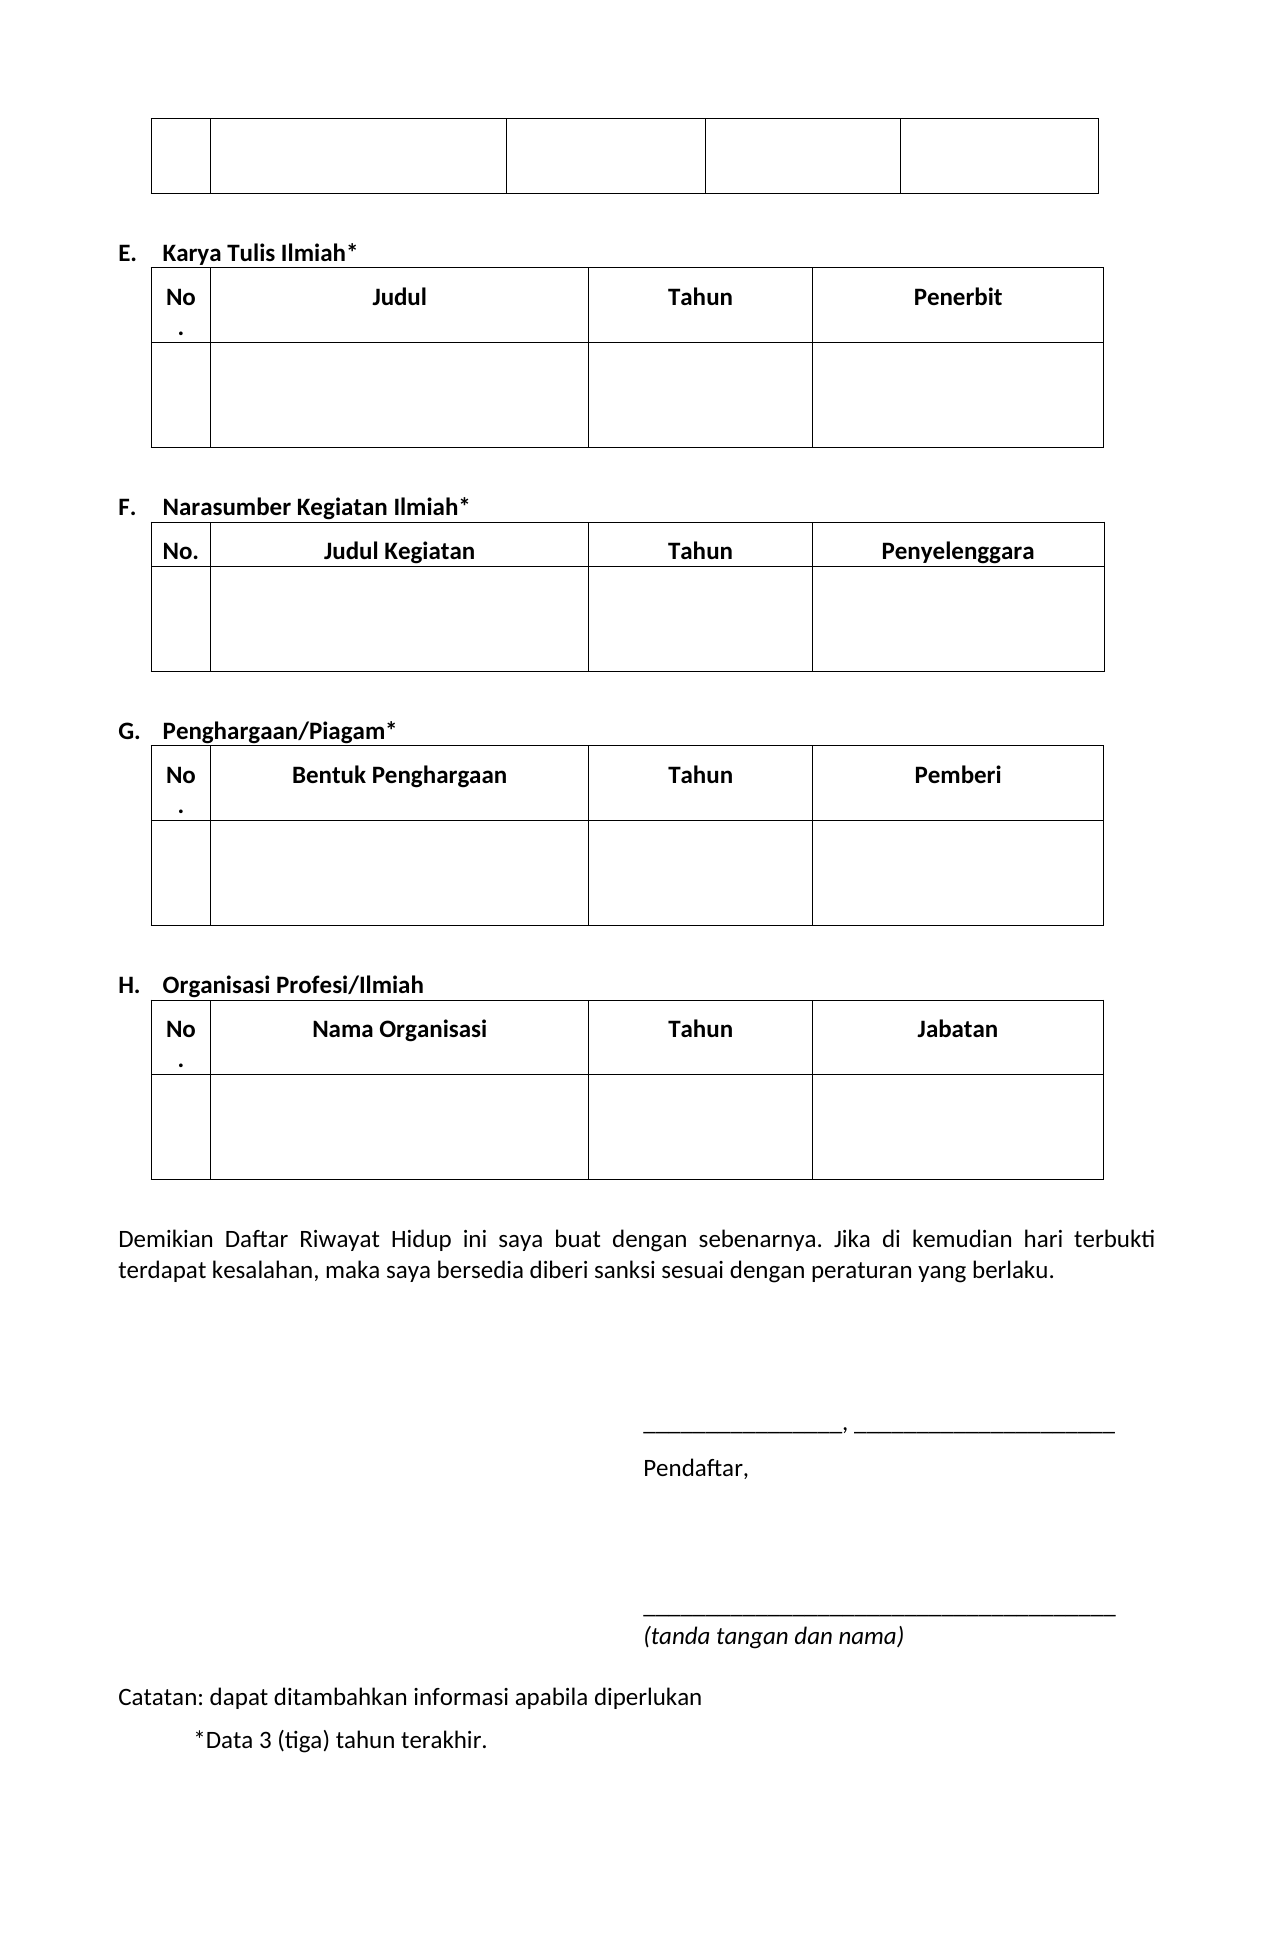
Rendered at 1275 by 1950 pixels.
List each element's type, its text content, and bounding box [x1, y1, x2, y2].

table_cell [813, 343, 1103, 447]
list Organisasi Profesi/Ilmiah [118, 969, 1157, 999]
table_header No. [152, 1001, 210, 1074]
table_cell [589, 567, 812, 671]
table_cell [211, 343, 588, 447]
list *Data 3 (tiga) tahun terakhir. [193, 1724, 1157, 1754]
table_header Bentuk Penghargaan [211, 746, 588, 820]
table_header Pemberi [813, 746, 1103, 820]
table_header Judul Kegiatan [211, 523, 588, 566]
list Narasumber Kegiatan Ilmiah* [118, 491, 1157, 522]
table_header Judul [211, 268, 588, 342]
table_cell [589, 343, 812, 447]
table_header Penerbit [813, 268, 1103, 342]
text Demikian Daftar Riwayat Hidup ini saya buat dengan sebenarnya. Jika di kemudian hari terbukti terdapat kesalahan, maka saya bersedia diberi sanksi sesuai dengan peraturan yang berlaku. [118, 1223, 1157, 1284]
table_cell [706, 119, 900, 193]
table_header Tahun [589, 746, 812, 820]
table_cell [152, 821, 210, 925]
table_header No. [152, 268, 210, 342]
table_cell [589, 1075, 812, 1179]
text ________________, _____________________ [643, 1406, 1157, 1437]
table_cell [507, 119, 705, 193]
table_header Tahun [589, 1001, 812, 1074]
table_cell [813, 1075, 1103, 1179]
table_header Tahun [589, 523, 812, 566]
table_cell [211, 1075, 588, 1179]
table_header Penyelenggara [813, 523, 1104, 566]
table_cell [152, 343, 210, 447]
text Pendaftar, [643, 1452, 1157, 1483]
table_cell [813, 567, 1104, 671]
table_header Jabatan [813, 1001, 1103, 1074]
table_cell [901, 119, 1098, 193]
table_header No. [152, 746, 210, 820]
table_header No. [152, 523, 210, 566]
list Karya Tulis Ilmiah* [118, 237, 1157, 267]
table_cell [813, 821, 1103, 925]
text Catatan: dapat ditambahkan informasi apabila diperlukan [118, 1681, 1157, 1712]
table_header Nama Organisasi [211, 1001, 588, 1074]
table_cell [152, 567, 210, 671]
text ______________________________________ [643, 1589, 1157, 1620]
text (tanda tangan dan nama) [643, 1620, 1157, 1651]
table_header Tahun [589, 268, 812, 342]
list Penghargaan/Piagam* [118, 715, 1157, 745]
table_cell [211, 821, 588, 925]
table_cell [152, 1075, 210, 1179]
table_cell [211, 567, 588, 671]
table_cell [152, 119, 210, 193]
table_cell [211, 119, 506, 193]
table_cell [589, 821, 812, 925]
